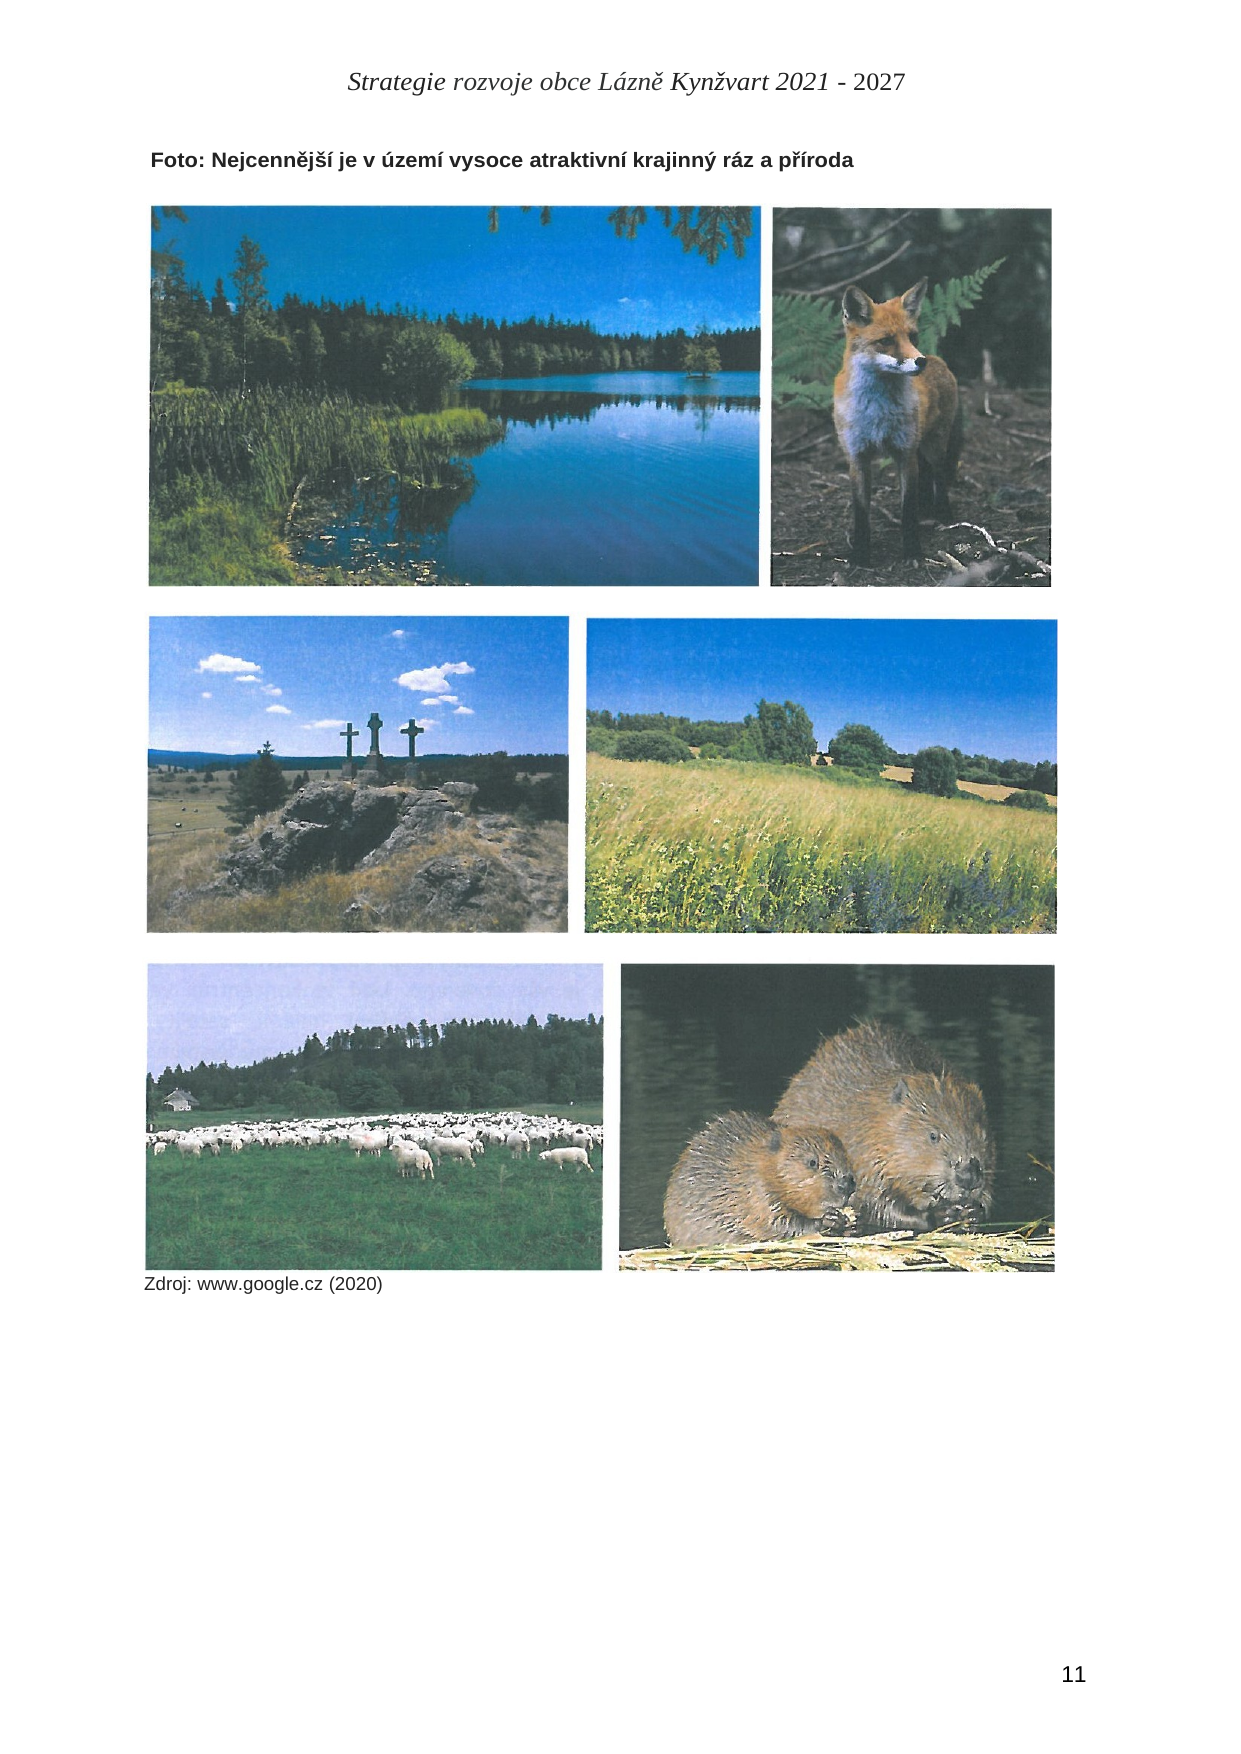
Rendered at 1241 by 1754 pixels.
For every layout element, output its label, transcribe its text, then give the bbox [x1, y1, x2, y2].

picture [143, 611, 1058, 934]
text Foto: Nejcennější je v území vysoce atraktivní krajinný ráz a příroda [150, 147, 1111, 171]
picture [142, 957, 1055, 1273]
picture [145, 203, 1052, 587]
